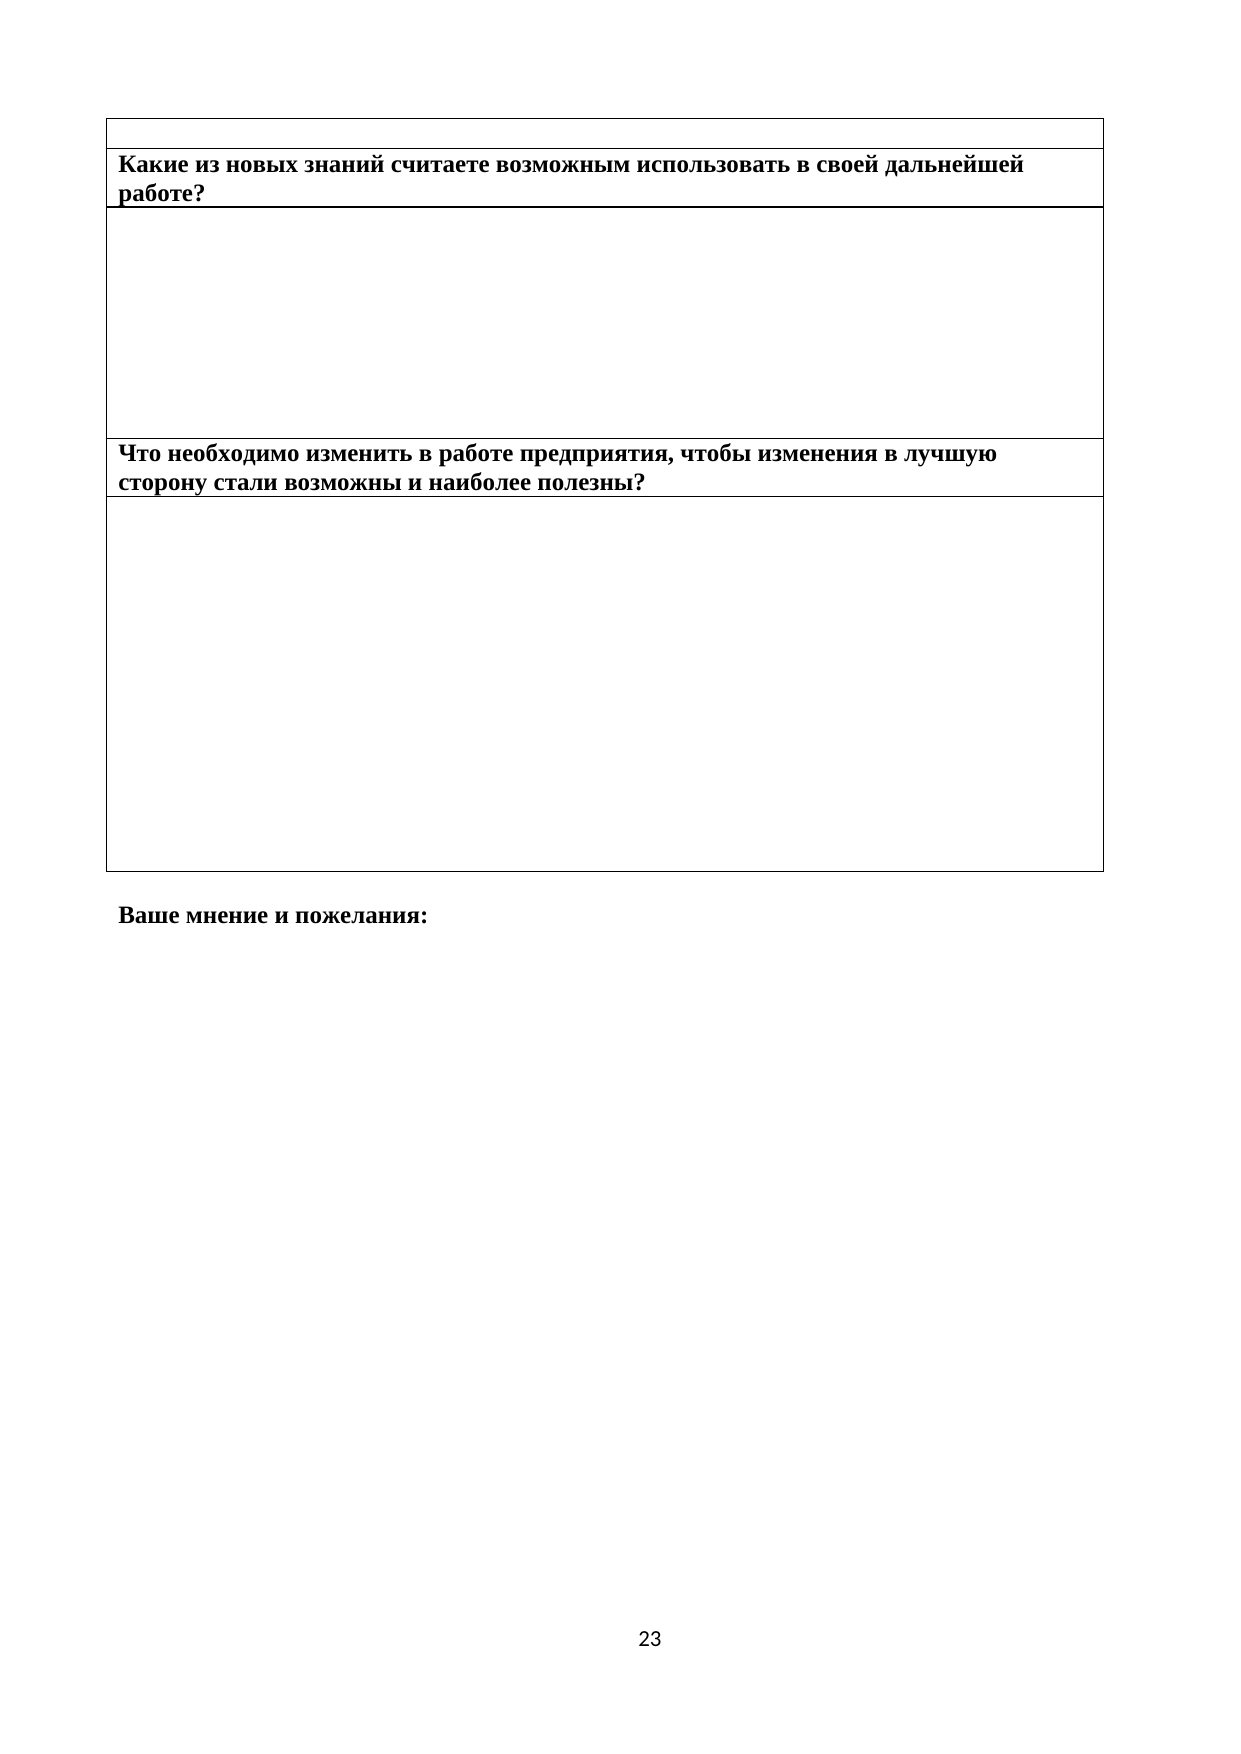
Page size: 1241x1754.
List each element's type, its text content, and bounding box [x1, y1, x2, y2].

table_cell Что необходимо изменить в работе предприятия, чтобы изменения в лучшую сторону стали возможны и наиболее полезны? [107, 439, 1103, 496]
table_cell [107, 119, 1103, 148]
table_cell Какие из новых знаний считаете возможным использовать в своей дальнейшей работе? [107, 149, 1103, 206]
table_cell [107, 497, 1103, 871]
text Ваше мнение и пожелания: [118, 901, 1181, 929]
table_cell [107, 208, 1103, 437]
